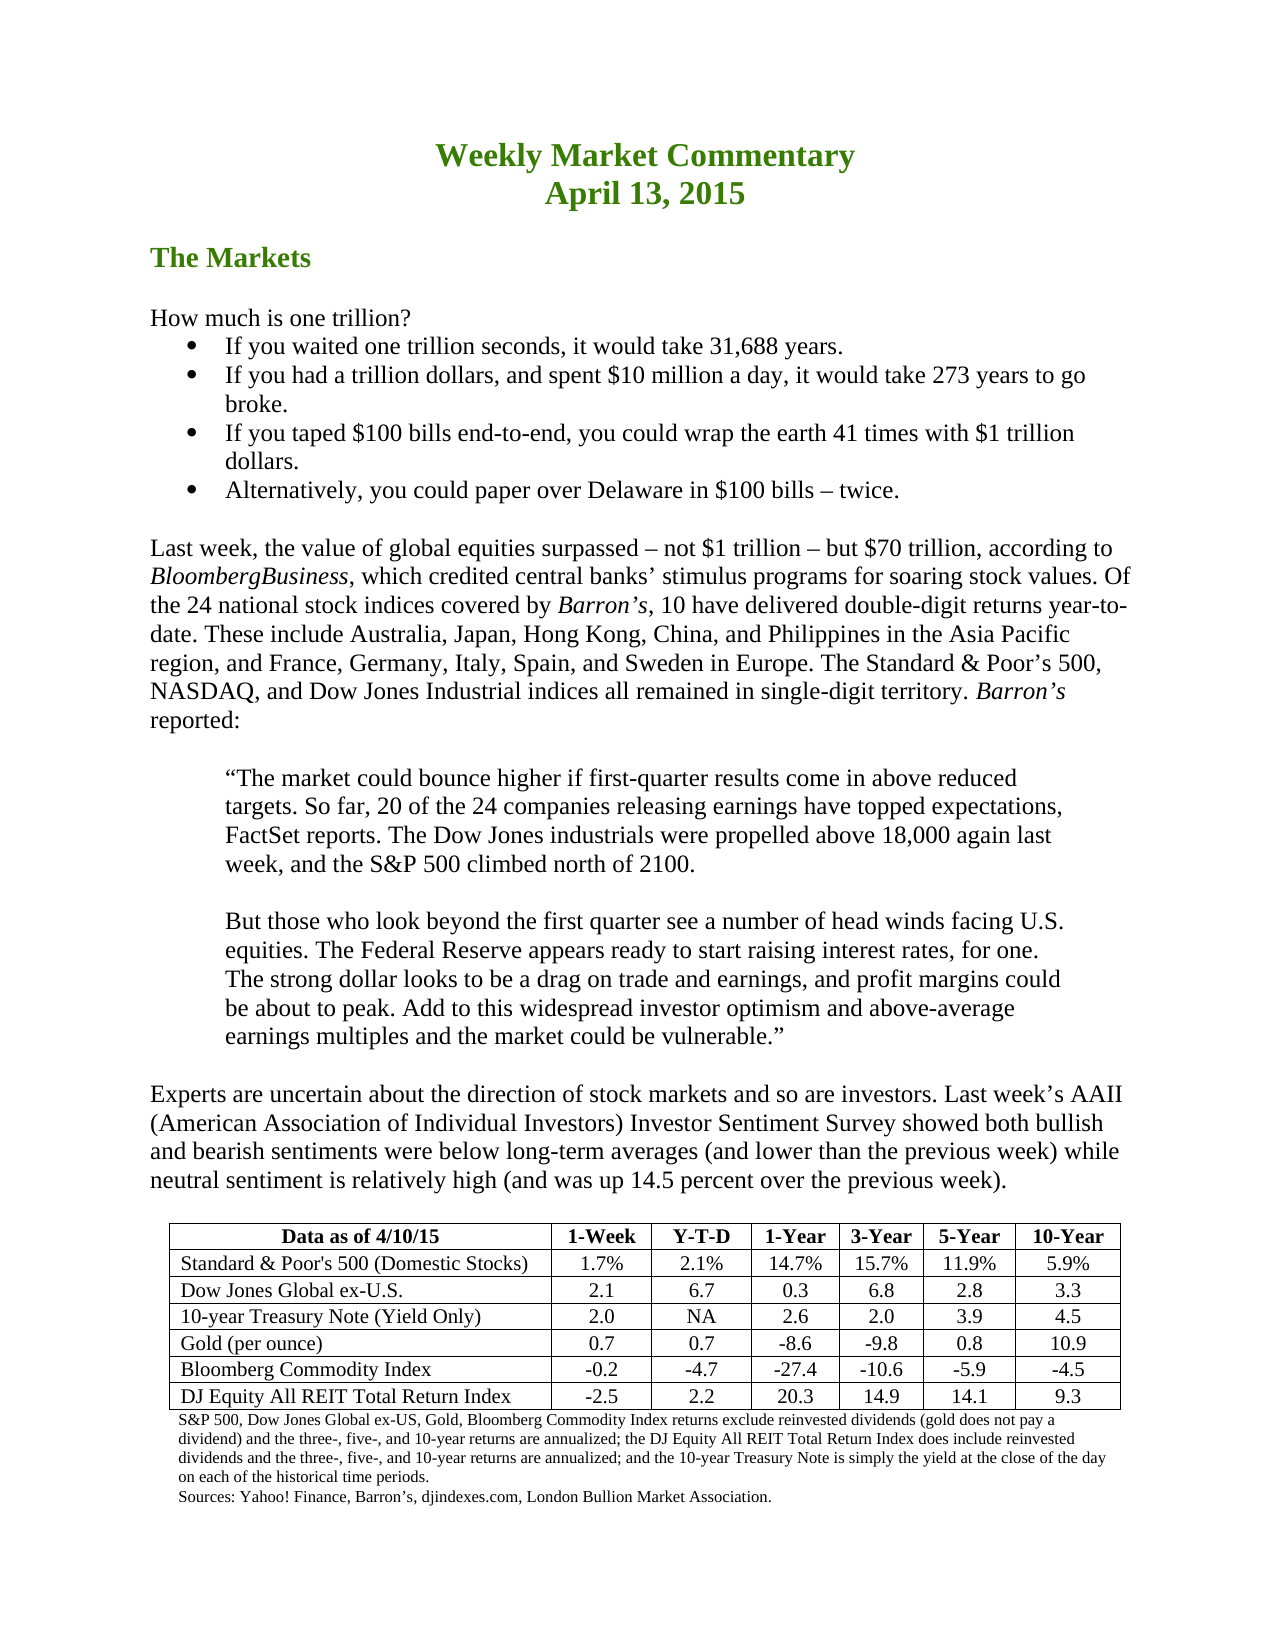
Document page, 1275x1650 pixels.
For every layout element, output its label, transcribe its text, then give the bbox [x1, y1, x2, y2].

table_cell 1.7% [552, 1250, 651, 1276]
text How much is one trillion? [150, 303, 1140, 331]
table_header Y-T-D [652, 1224, 751, 1249]
table_cell 2.2 [652, 1383, 751, 1409]
table_cell 0.7 [652, 1330, 751, 1356]
table_cell 3.3 [1016, 1277, 1120, 1302]
table_cell 2.0 [552, 1304, 651, 1329]
table_cell 14.7% [752, 1250, 839, 1276]
table_cell 20.3 [752, 1383, 839, 1409]
table_cell -8.6 [752, 1330, 839, 1356]
table_header 1-Week [552, 1224, 651, 1249]
table_cell 6.8 [840, 1277, 923, 1302]
text S&P 500, Dow Jones Global ex-US, Gold, Bloomberg Commodity Index returns exclude reinvested dividends (gold does not pay a dividend) and the three-, five-, and 10-year returns are annualized; the DJ Equity All REIT Total Return Index does include reinvested dividends and the three-, five-, and 10-year returns are annualized; and the 10-year Treasury Note is simply the yield at the close of the day on each of the historical time periods. [178, 1410, 1116, 1486]
list If you had a trillion dollars, and spent $10 million a day, it would take 273 years to go broke. [187, 360, 1140, 418]
table_cell 9.3 [1016, 1383, 1120, 1409]
table_cell 5.9% [1016, 1250, 1120, 1276]
table_header Data as of 4/10/15 [170, 1224, 551, 1249]
table_cell 14.9 [840, 1383, 923, 1409]
text The Markets [150, 240, 1140, 274]
table_header 3-Year [840, 1224, 923, 1249]
table_cell Gold (per ounce) [170, 1330, 551, 1356]
table_cell 2.8 [924, 1277, 1015, 1302]
list Alternatively, you could paper over Delaware in $100 bills – twice. [187, 475, 1140, 504]
table_cell 2.1% [652, 1250, 751, 1276]
text Weekly Market Commentary [150, 135, 1140, 173]
table_cell 10-year Treasury Note (Yield Only) [170, 1304, 551, 1329]
table_cell 2.6 [752, 1304, 839, 1329]
text Experts are uncertain about the direction of stock markets and so are investors. Last week’s AAII (American Association of Individual Investors) Investor Sentiment Survey showed both bullish and bearish sentiments were below long-term averages (and lower than the previous week) while neutral sentiment is relatively high (and was up 14.5 percent over the previous week). [150, 1079, 1140, 1194]
table_cell -27.4 [752, 1357, 839, 1382]
table_cell Dow Jones Global ex-U.S. [170, 1277, 551, 1302]
table_header 1-Year [752, 1224, 839, 1249]
text But those who look beyond the first quarter see a number of head winds facing U.S. equities. The Federal Reserve appears ready to start raising interest rates, for one. The strong dollar looks to be a drag on trade and earnings, and profit margins could be about to peak. Add to this widespread investor optimism and above-average earnings multiples and the market could be vulnerable.” [225, 906, 1069, 1050]
table_cell -0.2 [552, 1357, 651, 1382]
table_cell -9.8 [840, 1330, 923, 1356]
text “The market could bounce higher if first-quarter results come in above reduced targets. So far, 20 of the 24 companies releasing earnings have topped expectations, FactSet reports. The Dow Jones industrials were propelled above 18,000 again last week, and the S&P 500 climbed north of 2100. [225, 763, 1069, 878]
text Last week, the value of global equities surpassed – not $1 trillion – but $70 trillion, according to BloombergBusiness, which credited central banks’ stimulus programs for soaring stock values. Of the 24 national stock indices covered by Barron’s, 10 have delivered double-digit returns year-to-date. These include Australia, Japan, Hong Kong, China, and Philippines in the Asia Pacific region, and France, Germany, Italy, Spain, and Sweden in Europe. The Standard & Poor’s 500, NASDAQ, and Dow Jones Industrial indices all remained in single-digit territory. Barron’s reported: [150, 533, 1140, 734]
table_cell 14.1 [924, 1383, 1015, 1409]
table_cell 2.1 [552, 1277, 651, 1302]
table_cell 11.9% [924, 1250, 1015, 1276]
table_cell -4.7 [652, 1357, 751, 1382]
text Sources: Yahoo! Finance, Barron’s, djindexes.com, London Bullion Market Association. [178, 1486, 1116, 1506]
table_header 10-Year [1016, 1224, 1120, 1249]
list If you taped $100 bills end-to-end, you could wrap the earth 41 times with $1 trillion dollars. [187, 418, 1140, 475]
text April 13, 2015 [150, 173, 1140, 212]
table_cell Standard & Poor's 500 (Domestic Stocks) [170, 1250, 551, 1276]
table_cell -2.5 [552, 1383, 651, 1409]
table_cell 10.9 [1016, 1330, 1120, 1356]
table_cell 0.8 [924, 1330, 1015, 1356]
table_cell 15.7% [840, 1250, 923, 1276]
table_cell -5.9 [924, 1357, 1015, 1382]
table_cell DJ Equity All REIT Total Return Index [170, 1383, 551, 1409]
table_cell 3.9 [924, 1304, 1015, 1329]
table_cell -4.5 [1016, 1357, 1120, 1382]
table_cell -10.6 [840, 1357, 923, 1382]
list If you waited one trillion seconds, it would take 31,688 years. [187, 331, 1140, 360]
table_cell NA [652, 1304, 751, 1329]
table_cell 0.3 [752, 1277, 839, 1302]
table_cell 4.5 [1016, 1304, 1120, 1329]
table_cell 0.7 [552, 1330, 651, 1356]
table_cell Bloomberg Commodity Index [170, 1357, 551, 1382]
table_cell 2.0 [840, 1304, 923, 1329]
table_header 5-Year [924, 1224, 1015, 1249]
table_cell 6.7 [652, 1277, 751, 1302]
